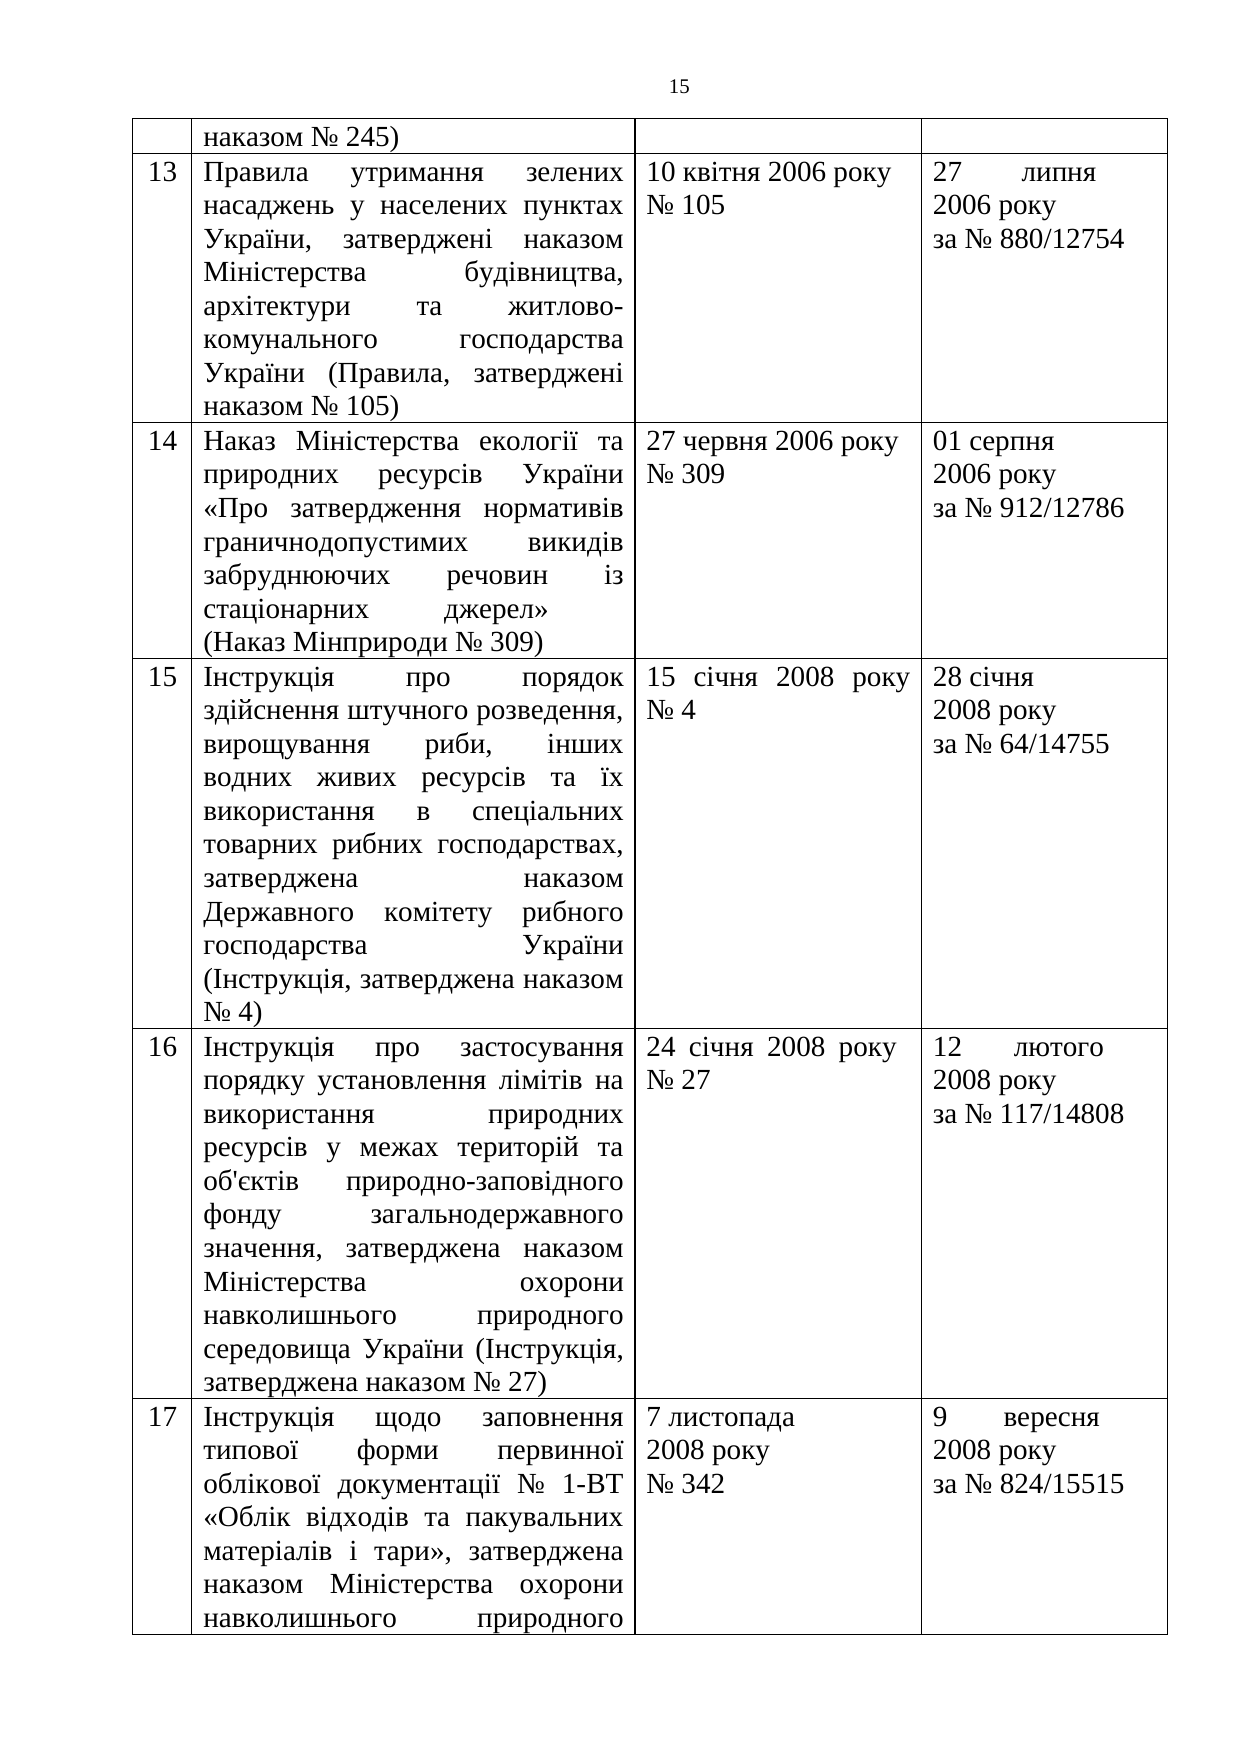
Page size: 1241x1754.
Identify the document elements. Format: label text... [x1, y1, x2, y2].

table_cell 27 червня 2006 року № 309 [636, 423, 921, 658]
table_cell 14 [133, 423, 191, 658]
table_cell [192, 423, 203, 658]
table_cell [636, 1399, 921, 1634]
table_cell 01 серпня 2006 року за № 912/12786 [922, 423, 1167, 658]
table_cell 28 січня 2008 року за № 64/14755 [922, 659, 1167, 1028]
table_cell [192, 119, 634, 153]
table_cell 24 січня 2008 року № 27 [636, 1029, 921, 1398]
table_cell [922, 119, 1167, 153]
table_cell Інструкція про застосування порядку установлення лімітів на використання природних ресурсів у межах територій та об'єктів природно-заповідного фонду загальнодержавного значення, затверджена наказом Міністерства охорони навколишнього природного середовища України (Інструкція, затверджена наказом № 27) [192, 1029, 634, 1398]
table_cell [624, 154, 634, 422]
table_cell 15 січня 2008 року № 4 [636, 659, 921, 1028]
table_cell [922, 1399, 1167, 1634]
table_cell 12 [133, 119, 191, 153]
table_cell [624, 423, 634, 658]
table_cell 17 [133, 1399, 191, 1634]
table_cell 16 [133, 1029, 191, 1398]
table_cell Інструкція про порядок здійснення штучного розведення, вирощування риби, інших водних живих ресурсів та їх використання в спеціальних товарних рибних господарствах, затверджена наказом Державного комітету рибного господарства України (Інструкція, затверджена наказом № 4) [192, 659, 634, 1028]
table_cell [192, 1399, 634, 1634]
table_cell 15 [133, 659, 191, 1028]
table_cell 27 липня 2006 року за № 880/12754 [922, 154, 1167, 422]
table_cell 12 лютого 2008 року за № 117/14808 [922, 1029, 1167, 1398]
table_cell 13 [133, 154, 191, 422]
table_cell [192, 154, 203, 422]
table_cell 10 квітня 2006 року № 105 [636, 154, 921, 422]
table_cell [636, 119, 921, 153]
